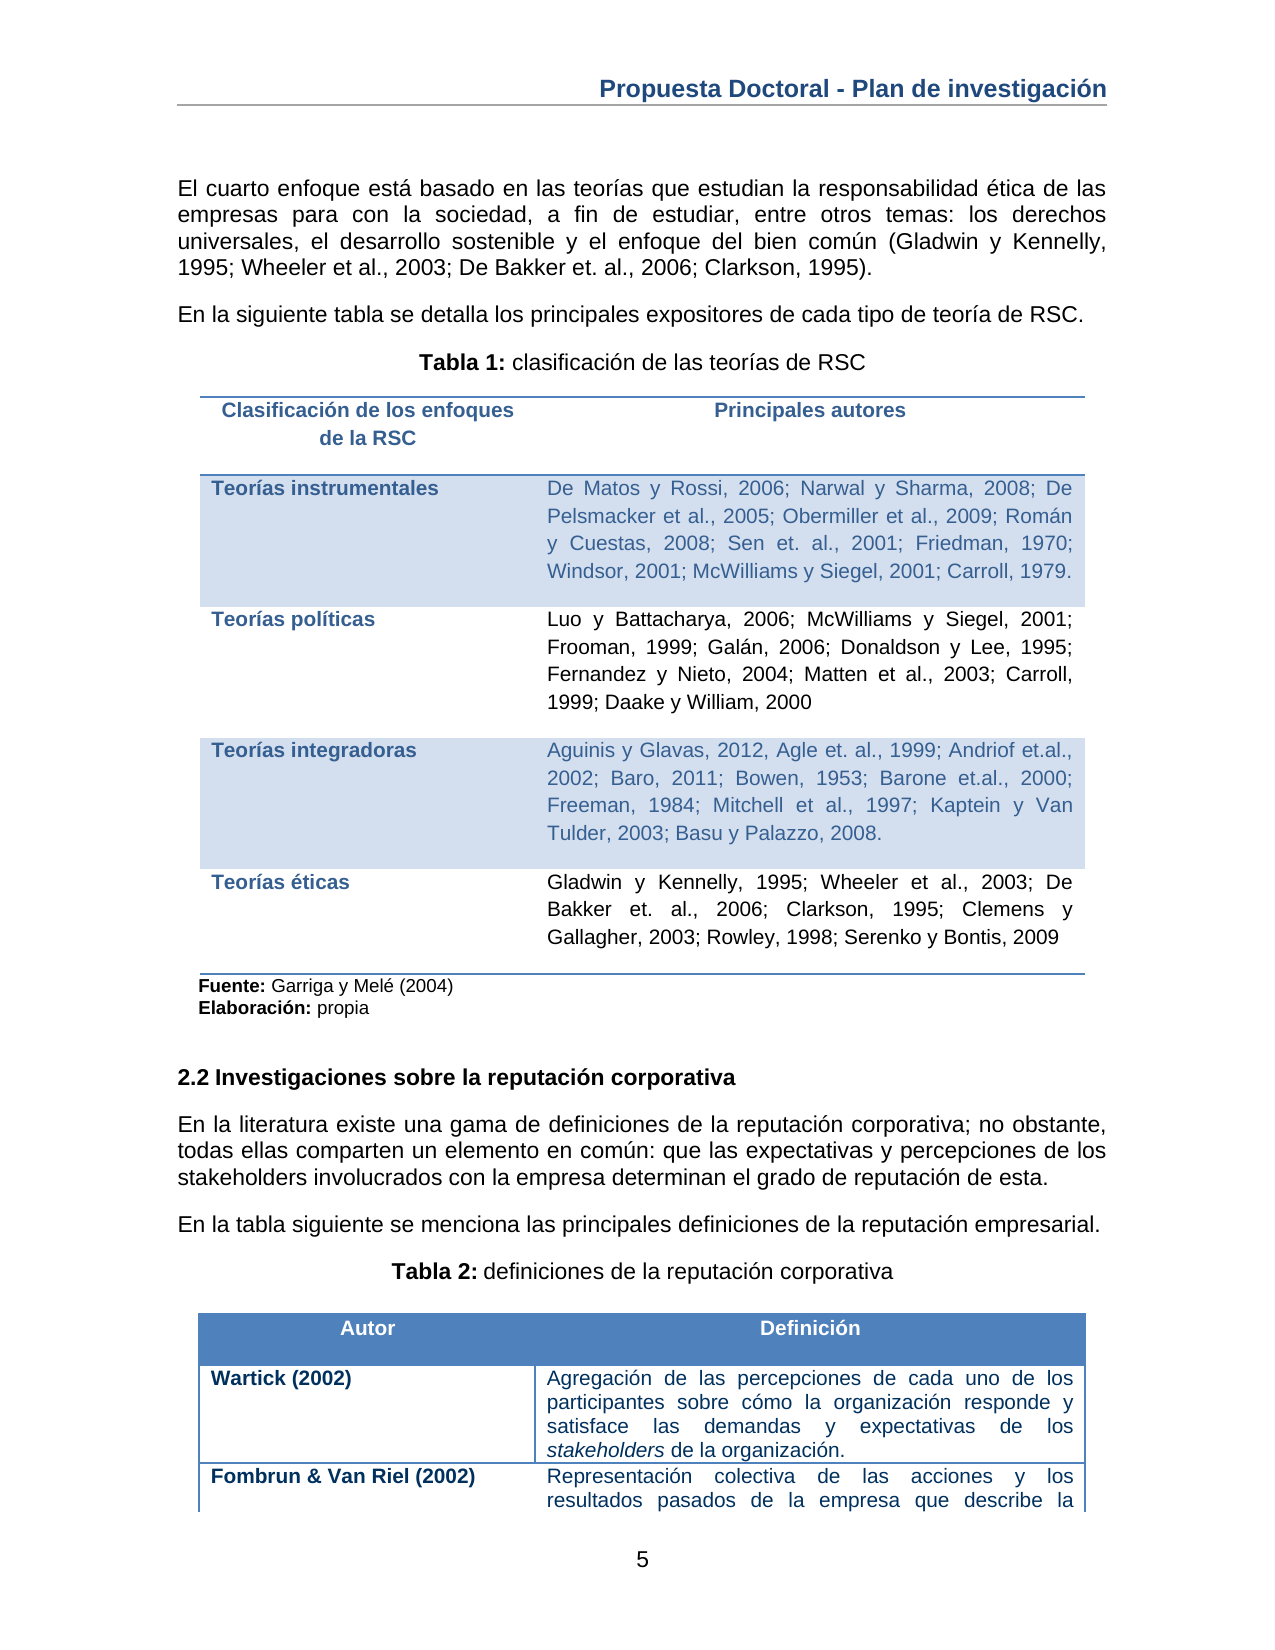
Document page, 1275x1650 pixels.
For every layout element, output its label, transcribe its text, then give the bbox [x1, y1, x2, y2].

table_header Definición [535, 1315, 1084, 1364]
table_cell Teorías instrumentales [200, 476, 536, 607]
text En la tabla siguiente se menciona las principales definiciones de la reputación empresarial. [177, 1211, 1107, 1237]
table_cell Teorías éticas [200, 870, 536, 973]
text Elaboración: propia [177, 997, 1107, 1018]
table_cell Agregación de las percepciones de cada uno de los participantes sobre cómo la organización responde y satisface las demandas y expectativas de los stakeholders de la organización. [536, 1366, 1084, 1462]
text En la literatura existe una gama de definiciones de la reputación corporativa; no obstante, todas ellas comparten un elemento en común: que las expectativas y percepciones de los stakeholders involucrados con la empresa determinan el grado de reputación de esta. [177, 1111, 1107, 1190]
text En la siguiente tabla se detalla los principales expositores de cada tipo de teoría de RSC. [177, 301, 1107, 328]
list Investigaciones sobre la reputación corporativa [177, 1064, 1107, 1090]
table_cell Teorías integradoras [200, 738, 536, 869]
text Fuente: Garriga y Melé (2004) [177, 975, 1107, 997]
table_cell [535, 1464, 1084, 1512]
table_header Principales autores [536, 398, 1085, 474]
table_header Autor [200, 1315, 535, 1364]
table_cell Teorías políticas [200, 607, 536, 738]
table_header Clasificación de los enfoques de la RSC [200, 398, 536, 474]
table_cell Luo y Battacharya, 2006; McWilliams y Siegel, 2001; Frooman, 1999; Galán, 2006; Donaldson y Lee, 1995; Fernandez y Nieto, 2004; Matten et al., 2003; Carroll, 1999; Daake y William, 2000 [536, 607, 1085, 738]
table_cell Aguinis y Glavas, 2012, Agle et. al., 1999; Andriof et.al., 2002; Baro, 2011; Bowen, 1953; Barone et.al., 2000; Freeman, 1984; Mitchell et al., 1997; Kaptein y Van Tulder, 2003; Basu y Palazzo, 2008. [536, 738, 1085, 869]
text El cuarto enfoque está basado en las teorías que estudian la responsabilidad ética de las empresas para con la sociedad, a fin de estudiar, entre otros temas: los derechos universales, el desarrollo sostenible y el enfoque del bien común (Gladwin y Kennelly, 1995; Wheeler et al., 2003; De Bakker et. al., 2006; Clarkson, 1995). [177, 175, 1107, 281]
table_cell De Matos y Rossi, 2006; Narwal y Sharma, 2008; De Pelsmacker et al., 2005; Obermiller et al., 2009; Román y Cuestas, 2008; Sen et. al., 2001; Friedman, 1970; Windsor, 2001; McWilliams y Siegel, 2001; Carroll, 1979. [536, 476, 1085, 607]
text Tabla 2: definiciones de la reputación corporativa [177, 1258, 1107, 1284]
table_cell Gladwin y Kennelly, 1995; Wheeler et al., 2003; De Bakker et. al., 2006; Clarkson, 1995; Clemens y Gallagher, 2003; Rowley, 1998; Serenko y Bontis, 2009 [536, 870, 1085, 973]
table_cell Wartick (2002) [200, 1366, 534, 1462]
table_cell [200, 1464, 535, 1512]
text Tabla 1: clasificación de las teorías de RSC [177, 348, 1107, 375]
